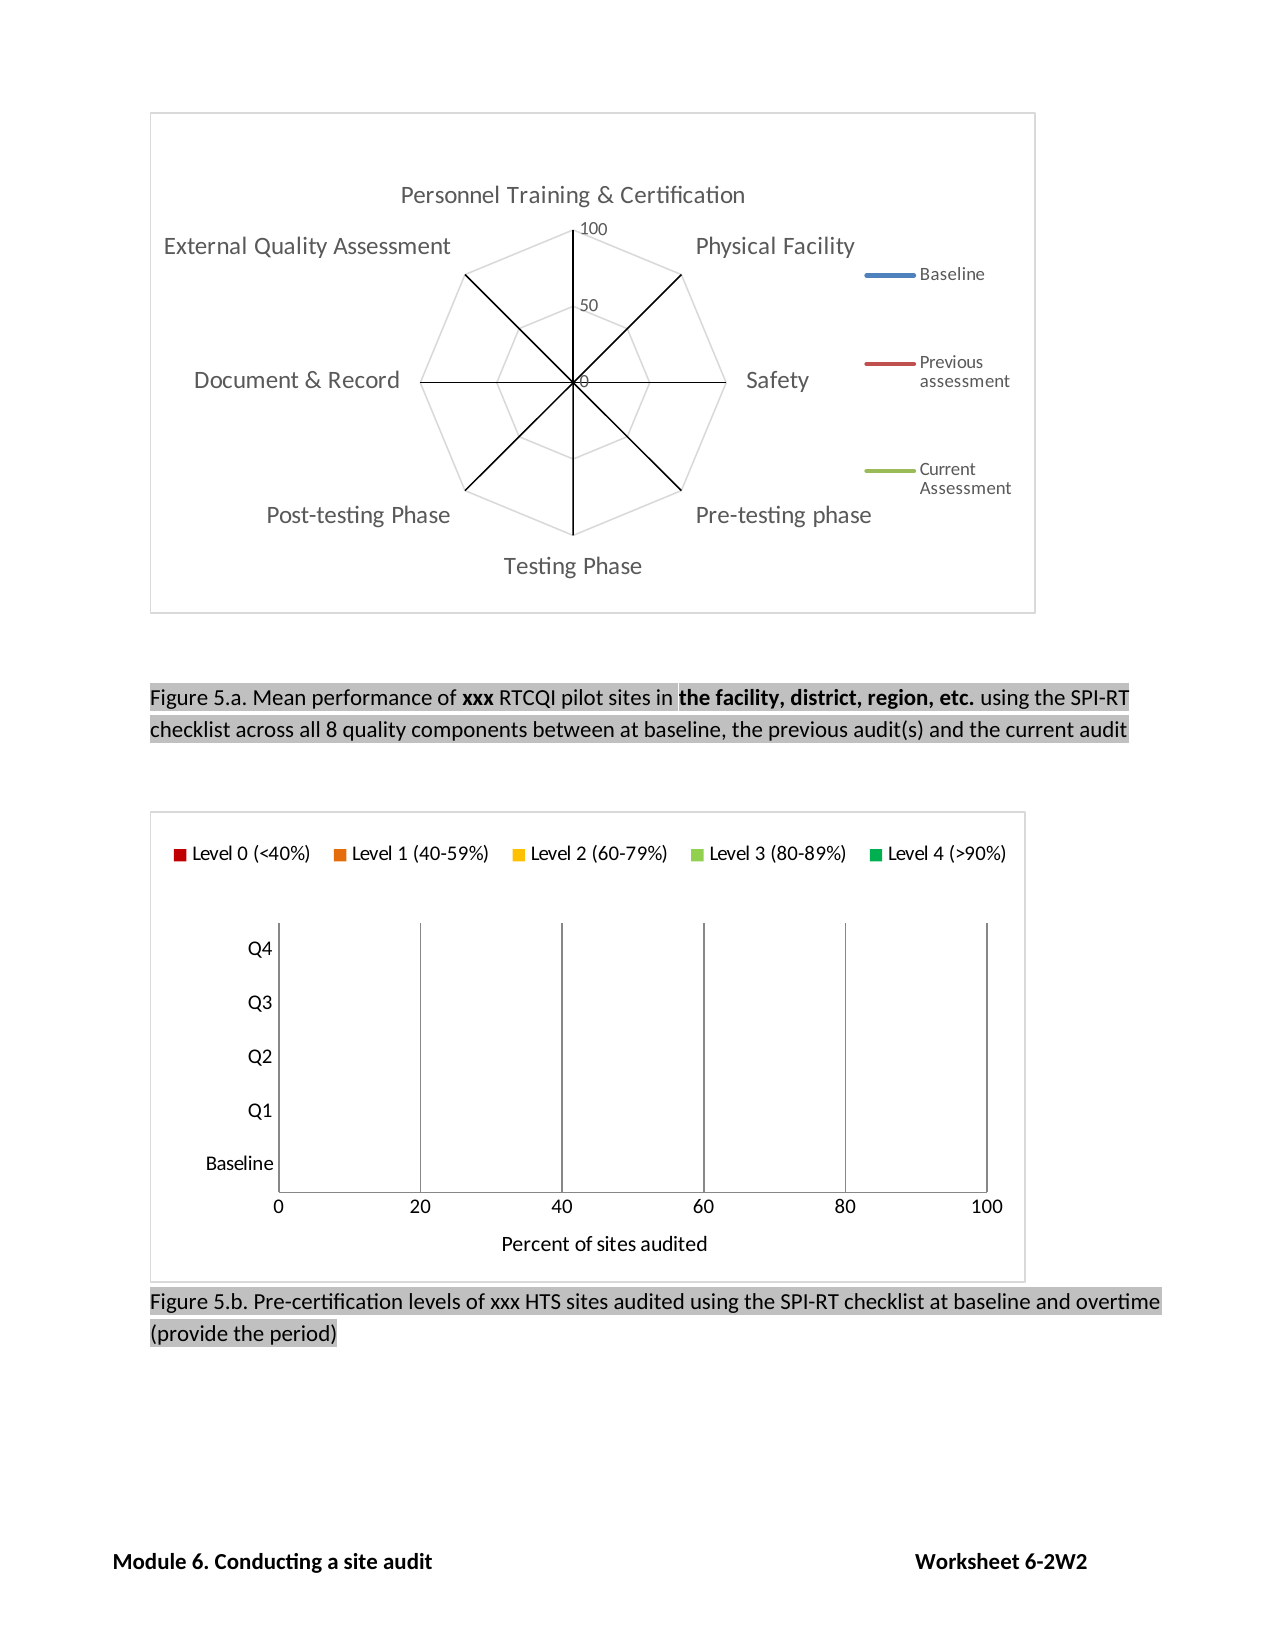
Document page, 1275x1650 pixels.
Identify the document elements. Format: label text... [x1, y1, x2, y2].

text Figure 5.b. Pre-certification levels of xxx HTS sites audited using the SPI-RT checklist at baseline and overtime (provide the period) [150, 1315, 1162, 1347]
text Figure 5.a. Mean performance of xxx RTCQI pilot sites in the facility, district, region, etc. using the SPI-RT checklist across all 8 quality components between at baseline, the previous audit(s) and the current audit [150, 683, 1162, 743]
